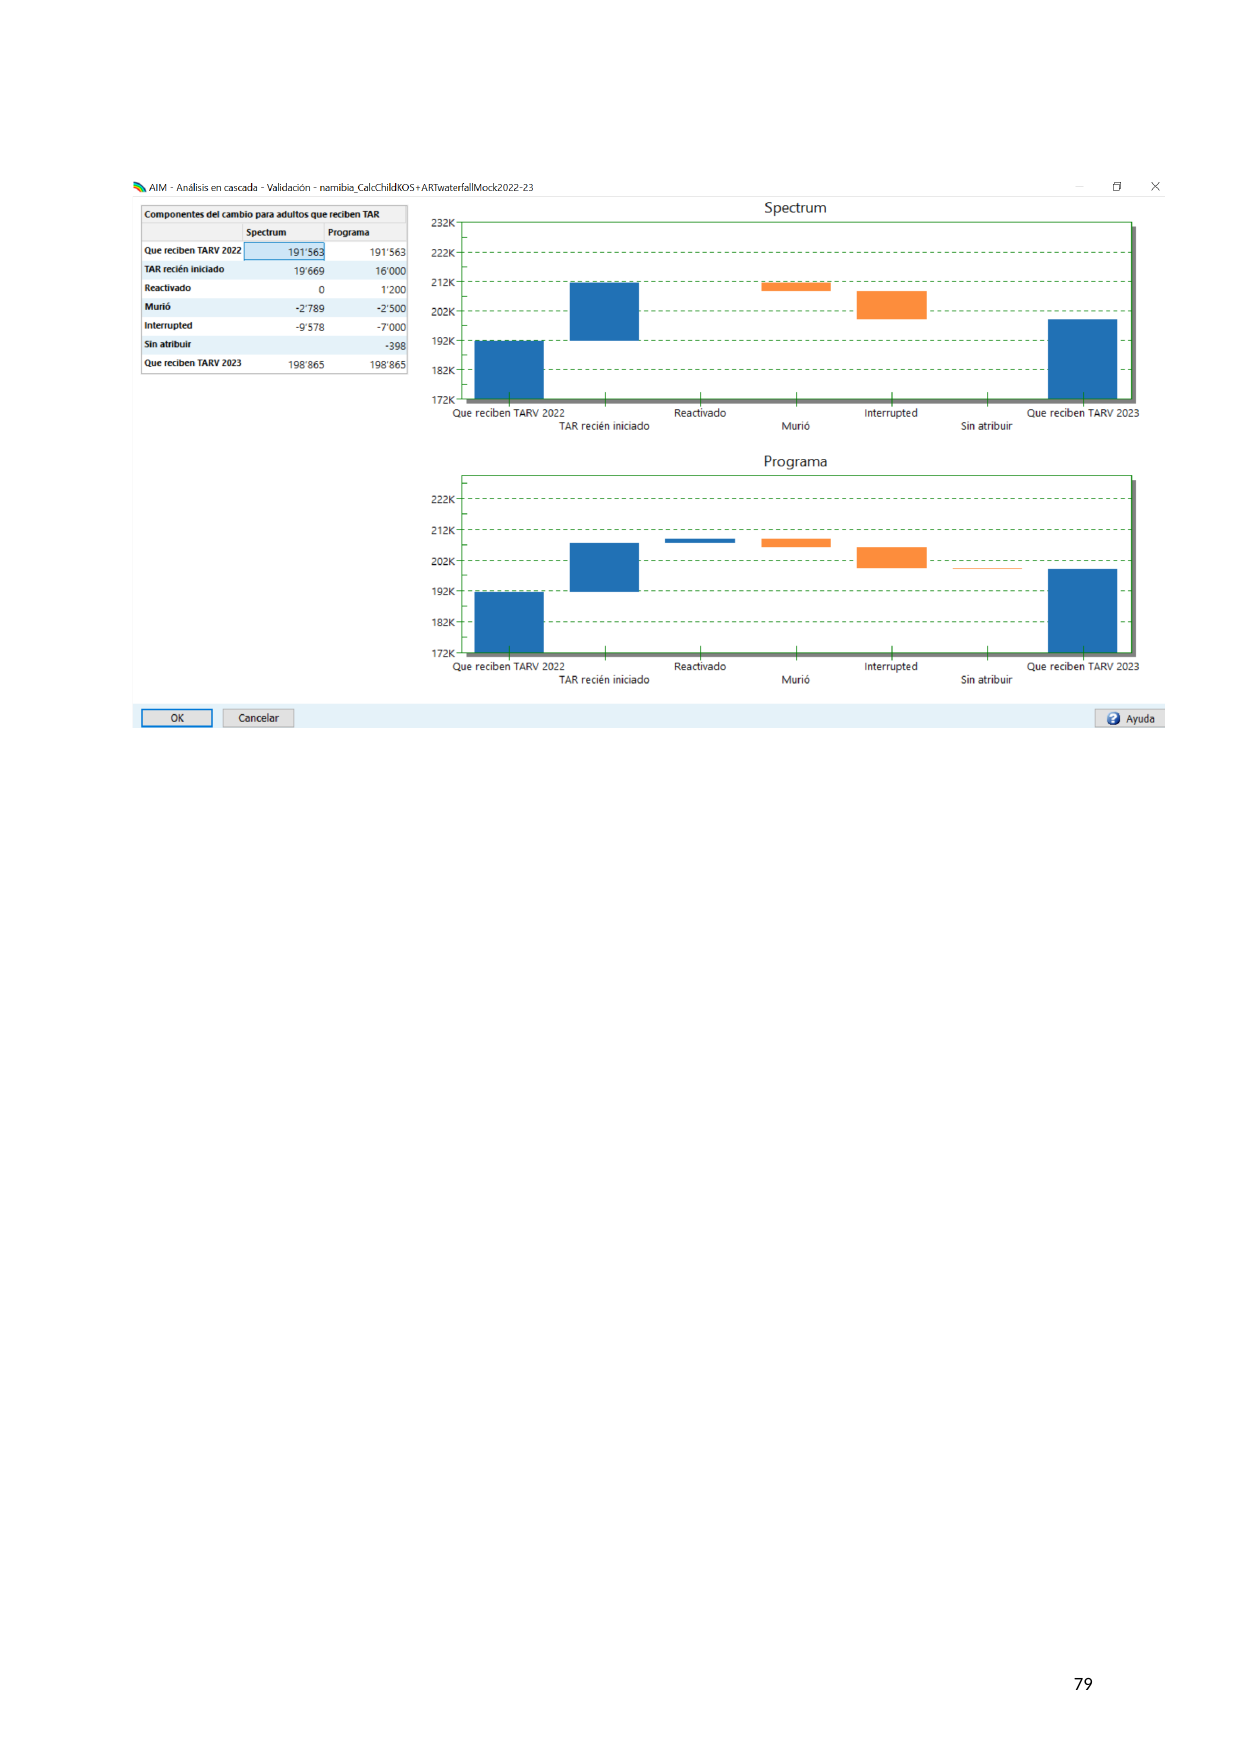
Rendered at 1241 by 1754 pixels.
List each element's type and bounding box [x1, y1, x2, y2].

picture [132, 177, 1165, 728]
